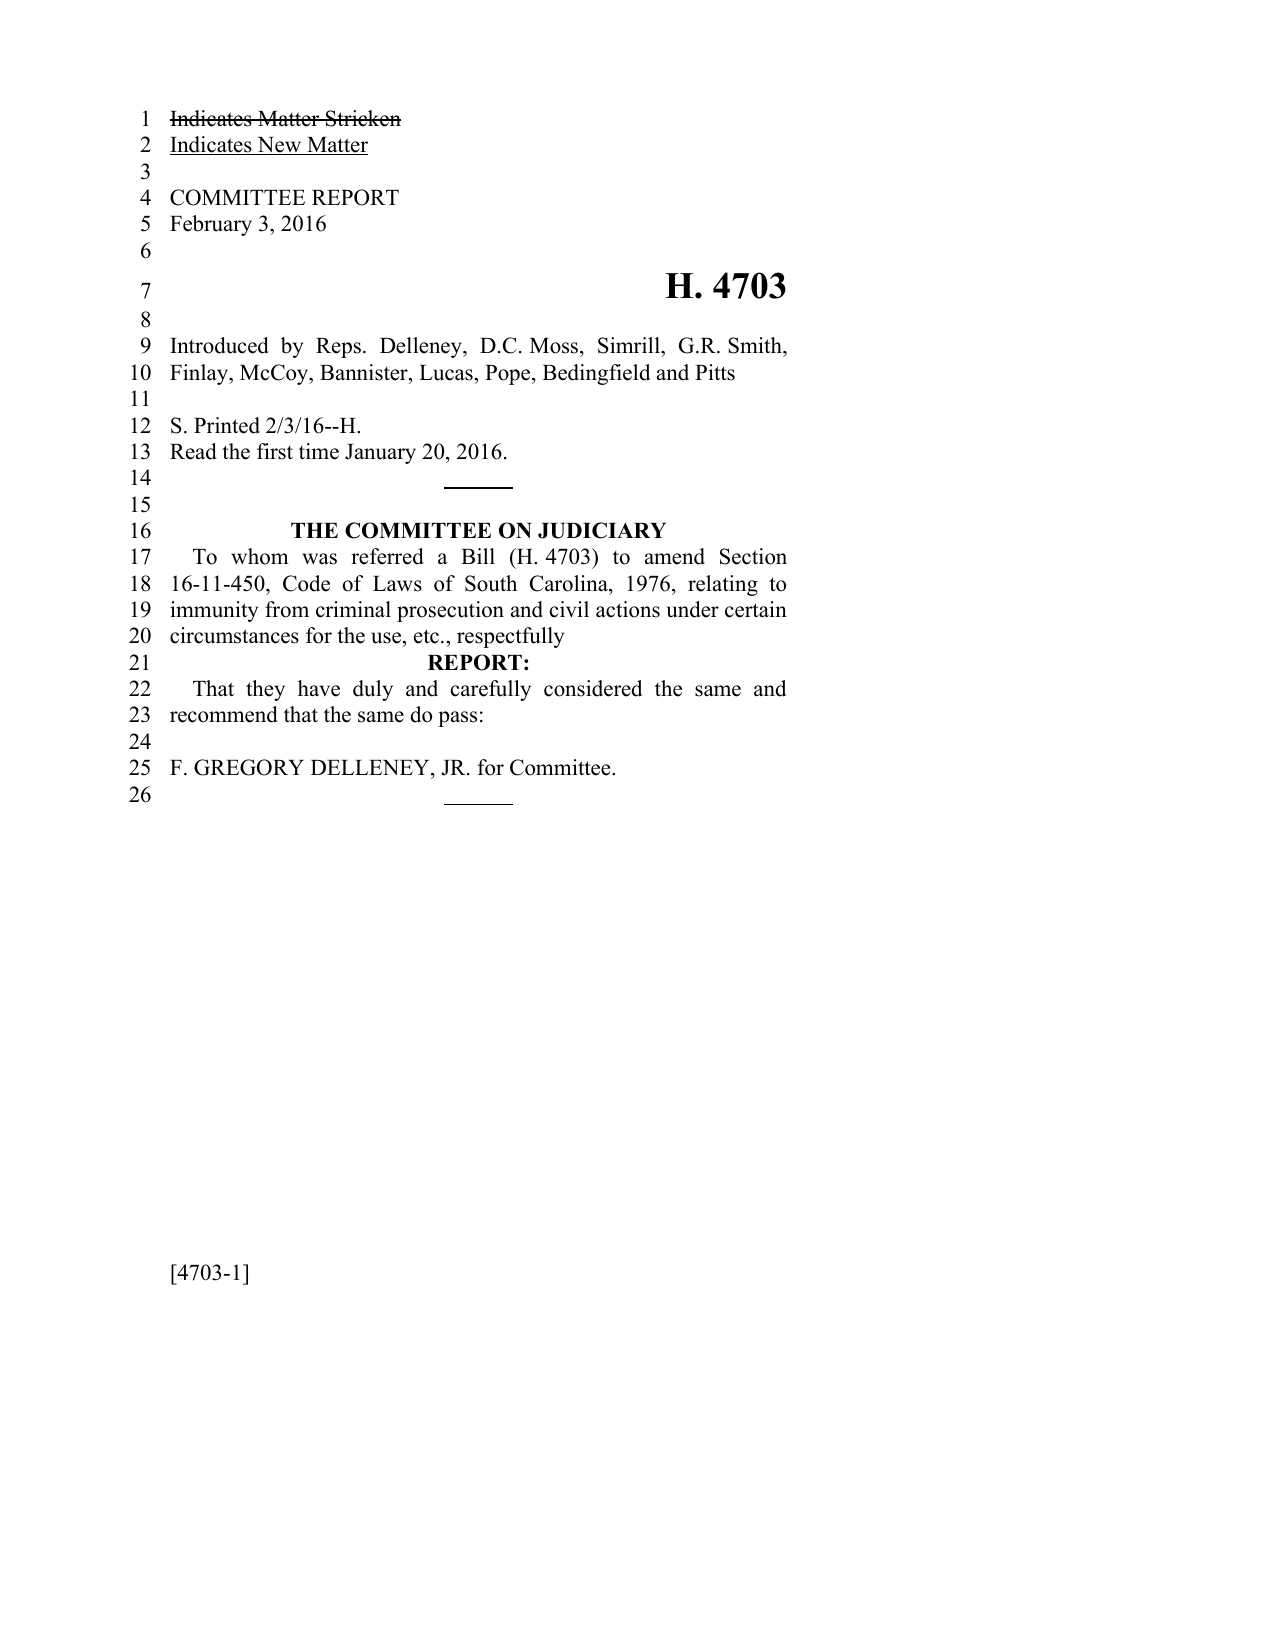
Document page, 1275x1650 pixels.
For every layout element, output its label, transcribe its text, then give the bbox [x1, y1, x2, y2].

text S. Printed 2/3/16--H. [169, 412, 787, 438]
text Indicates Matter Stricken [169, 105, 787, 131]
text COMMITTEE REPORT [169, 184, 787, 210]
text Read the first time January 20, 2016. [169, 438, 787, 464]
text Indicates New Matter [169, 131, 787, 158]
text THE COMMITTEE ON JUDICIARY [169, 517, 787, 543]
text F. GREGORY DELLENEY, JR. for Committee. [169, 754, 787, 781]
text REPORT: [169, 649, 787, 675]
text February 3, 2016 [169, 210, 787, 237]
text H. 4703 [169, 263, 787, 306]
text Introduced by Reps. Delleney, D.C. Moss, Simrill, G.R. Smith, Finlay, McCoy, Bannister, Lucas, Pope, Bedingfield and Pitts [169, 333, 787, 385]
text To whom was referred a Bill (H. 4703) to amend Section 16-11-450, Code of Laws of South Carolina, 1976, relating to immunity from criminal prosecution and civil actions under certain circumstances for the use, etc., respectfully [169, 543, 787, 649]
text That they have duly and carefully considered the same and recommend that the same do pass: [169, 675, 787, 728]
